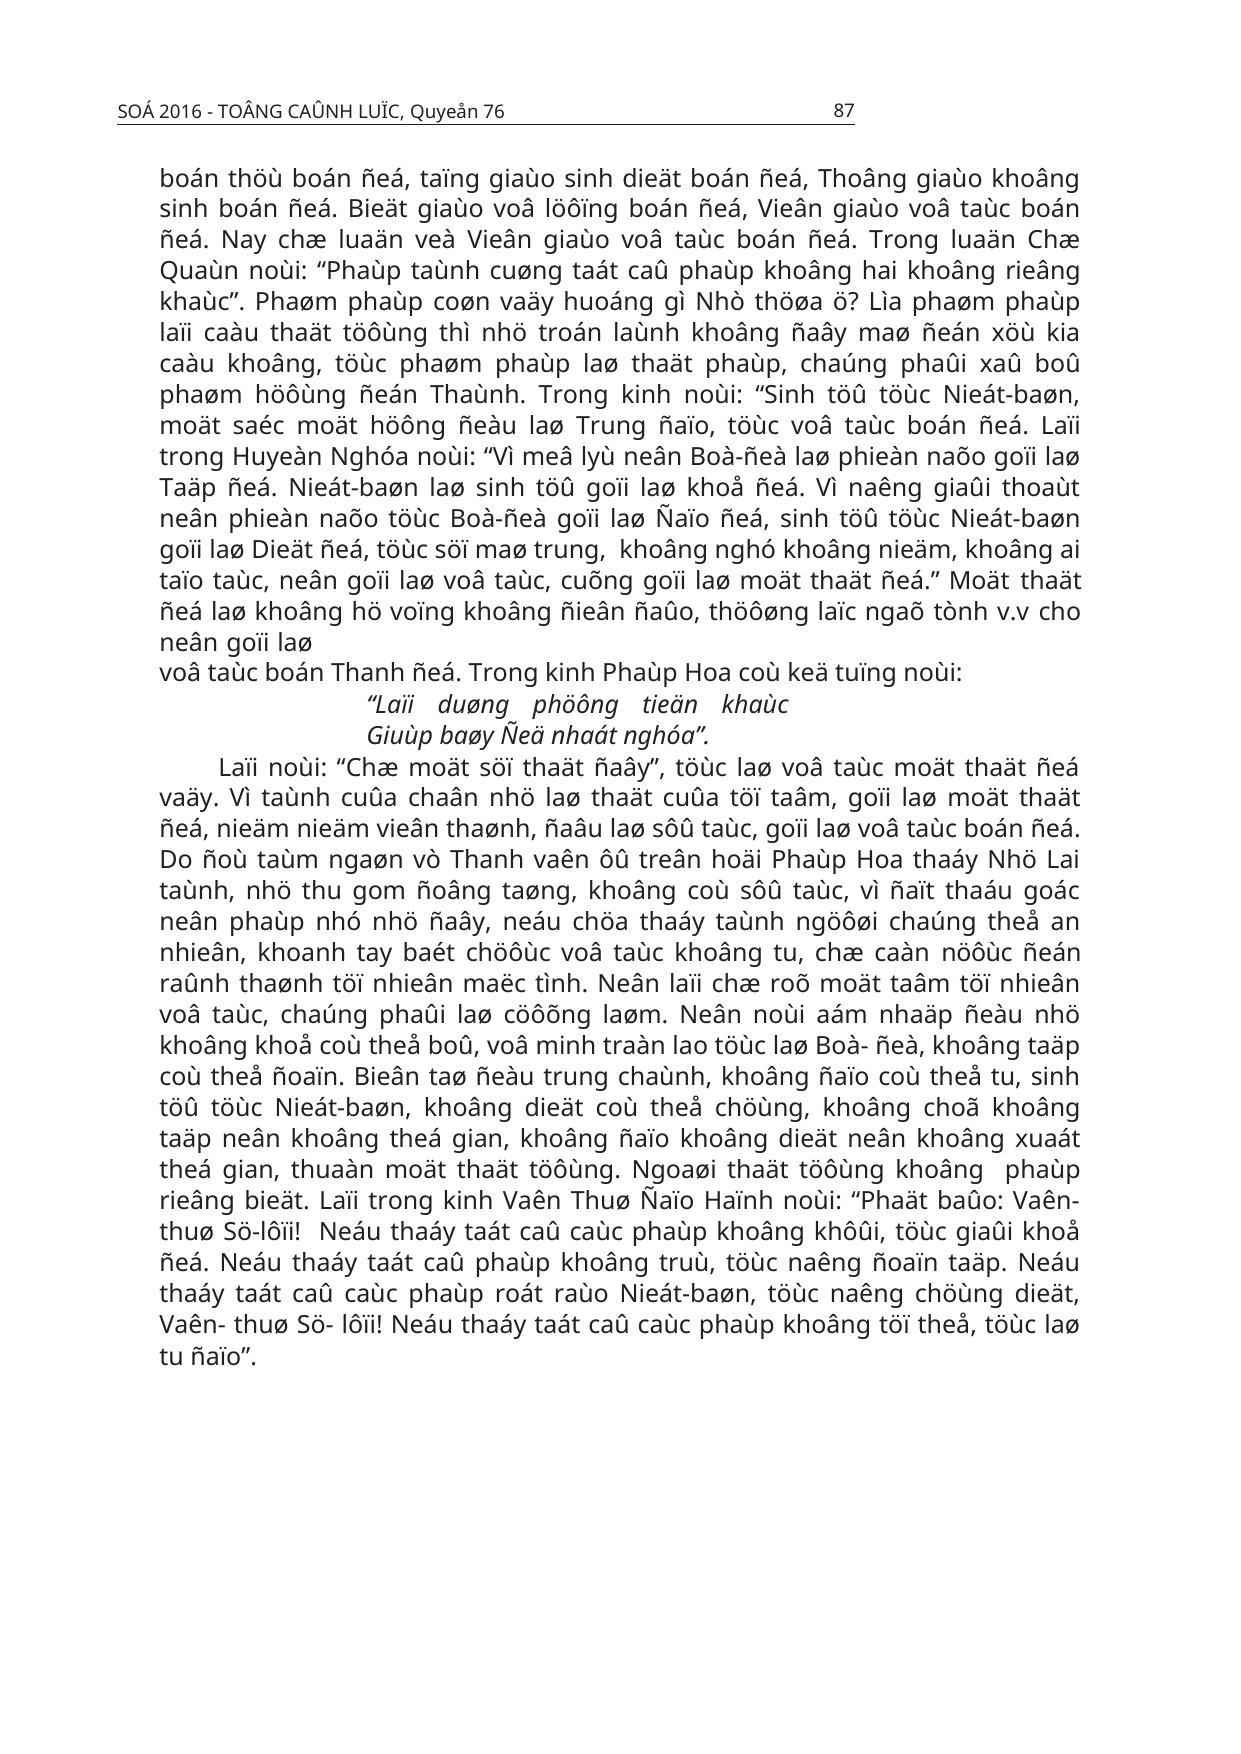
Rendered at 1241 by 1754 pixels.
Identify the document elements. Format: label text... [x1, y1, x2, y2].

text “Laïi duøng phöông tieän khaùc Giuùp baøy Ñeä nhaát nghóa”. [366, 688, 789, 751]
text boán thöù boán ñeá, taïng giaùo sinh dieät boán ñeá, Thoâng giaùo khoâng sinh boán ñeá. Bieät giaùo voâ löôïng boán ñeá, Vieân giaùo voâ taùc boán ñeá. Nay chæ luaän veà Vieân giaùo voâ taùc boán ñeá. Trong luaän Chæ Quaùn noùi: “Phaùp taùnh cuøng taát caû phaùp khoâng hai khoâng rieâng khaùc”. Phaøm phaùp coøn vaäy huoáng gì Nhò thöøa ö? Lìa phaøm phaùp laïi caàu thaät töôùng thì nhö troán laùnh khoâng ñaây maø ñeán xöù kia caàu khoâng, töùc phaøm phaùp laø thaät phaùp, chaúng phaûi xaû boû phaøm höôùng ñeán Thaùnh. Trong kinh noùi: “Sinh töû töùc Nieát-baøn, moät saéc moät höông ñeàu laø Trung ñaïo, töùc voâ taùc boán ñeá. Laïi trong Huyeàn Nghóa noùi: “Vì meâ lyù neân Boà-ñeà laø phieàn naõo goïi laø Taäp ñeá. Nieát-baøn laø sinh töû goïi laø khoå ñeá. Vì naêng giaûi thoaùt neân phieàn naõo töùc Boà-ñeà goïi laø Ñaïo ñeá, sinh töû töùc Nieát-baøn goïi laø Dieät ñeá, töùc söï maø trung, khoâng nghó khoâng nieäm, khoâng ai taïo taùc, neân goïi laø voâ taùc, cuõng goïi laø moät thaät ñeá.” Moät thaät ñeá laø khoâng hö voïng khoâng ñieân ñaûo, thöôøng laïc ngaõ tònh v.v cho neân goïi laø [159, 162, 1082, 659]
text Laïi noùi: “Chæ moät söï thaät ñaây”, töùc laø voâ taùc moät thaät ñeá vaäy. Vì taùnh cuûa chaân nhö laø thaät cuûa töï taâm, goïi laø moät thaät ñeá, nieäm nieäm vieân thaønh, ñaâu laø sôû taùc, goïi laø voâ taùc boán ñeá. Do ñoù taùm ngaøn vò Thanh vaên ôû treân hoäi Phaùp Hoa thaáy Nhö Lai taùnh, nhö thu gom ñoâng taøng, khoâng coù sôû taùc, vì ñaït thaáu goác neân phaùp nhó nhö ñaây, neáu chöa thaáy taùnh ngöôøi chaúng theå an nhieân, khoanh tay baét chöôùc voâ taùc khoâng tu, chæ caàn nöôùc ñeán raûnh thaønh töï nhieân maëc tình. Neân laïi chæ roõ moät taâm töï nhieân voâ taùc, chaúng phaûi laø cöôõng laøm. Neân noùi aám nhaäp ñeàu nhö khoâng khoå coù theå boû, voâ minh traàn lao töùc laø Boà- ñeà, khoâng taäp coù theå ñoaïn. Bieân taø ñeàu trung chaùnh, khoâng ñaïo coù theå tu, sinh töû töùc Nieát-baøn, khoâng dieät coù theå chöùng, khoâng choã khoâng taäp neân khoâng theá gian, khoâng ñaïo khoâng dieät neân khoâng xuaát theá gian, thuaàn moät thaät töôùng. Ngoaøi thaät töôùng khoâng phaùp rieâng bieät. Laïi trong kinh Vaên Thuø Ñaïo Haïnh noùi: “Phaät baûo: Vaên-thuø Sö-lôïi! Neáu thaáy taát caû caùc phaùp khoâng khôûi, töùc giaûi khoå ñeá. Neáu thaáy taát caû phaùp khoâng truù, töùc naêng ñoaïn taäp. Neáu thaáy taát caû caùc phaùp roát raùo Nieát-baøn, töùc naêng chöùng dieät, Vaên- thuø Sö- lôïi! Neáu thaáy taát caû caùc phaùp khoâng töï theå, töùc laø tu ñaïo”. [159, 752, 1082, 1372]
text voâ taùc boán Thanh ñeá. Trong kinh Phaùp Hoa coù keä tuïng noùi: [159, 659, 1092, 687]
text SOÁ 2016 - TOÂNG CAÛNH LUÏC, Quyeån 76 87 [117, 97, 1092, 124]
